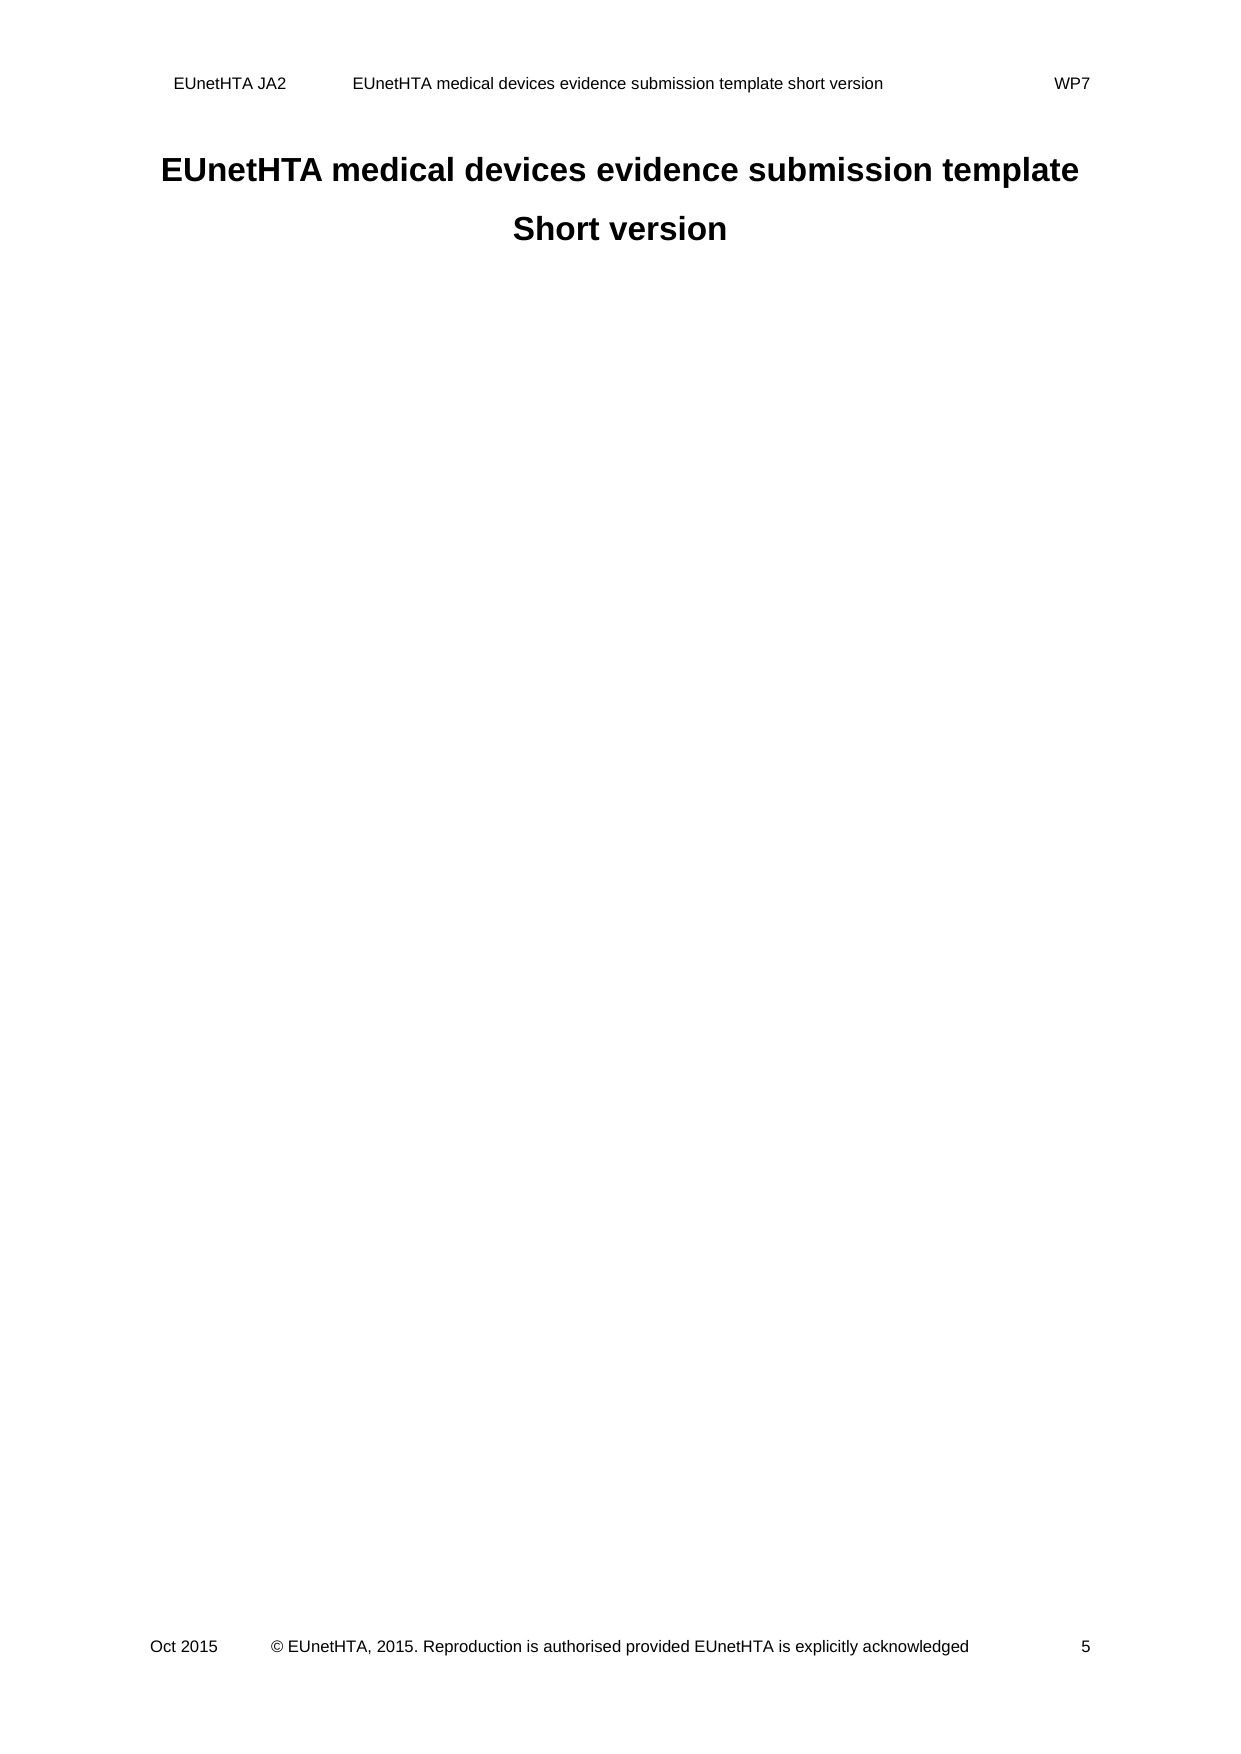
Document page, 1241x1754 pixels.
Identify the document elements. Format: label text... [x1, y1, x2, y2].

subtitle Short version [150, 209, 1090, 248]
subtitle EUnetHTA medical devices evidence submission template [150, 150, 1090, 188]
